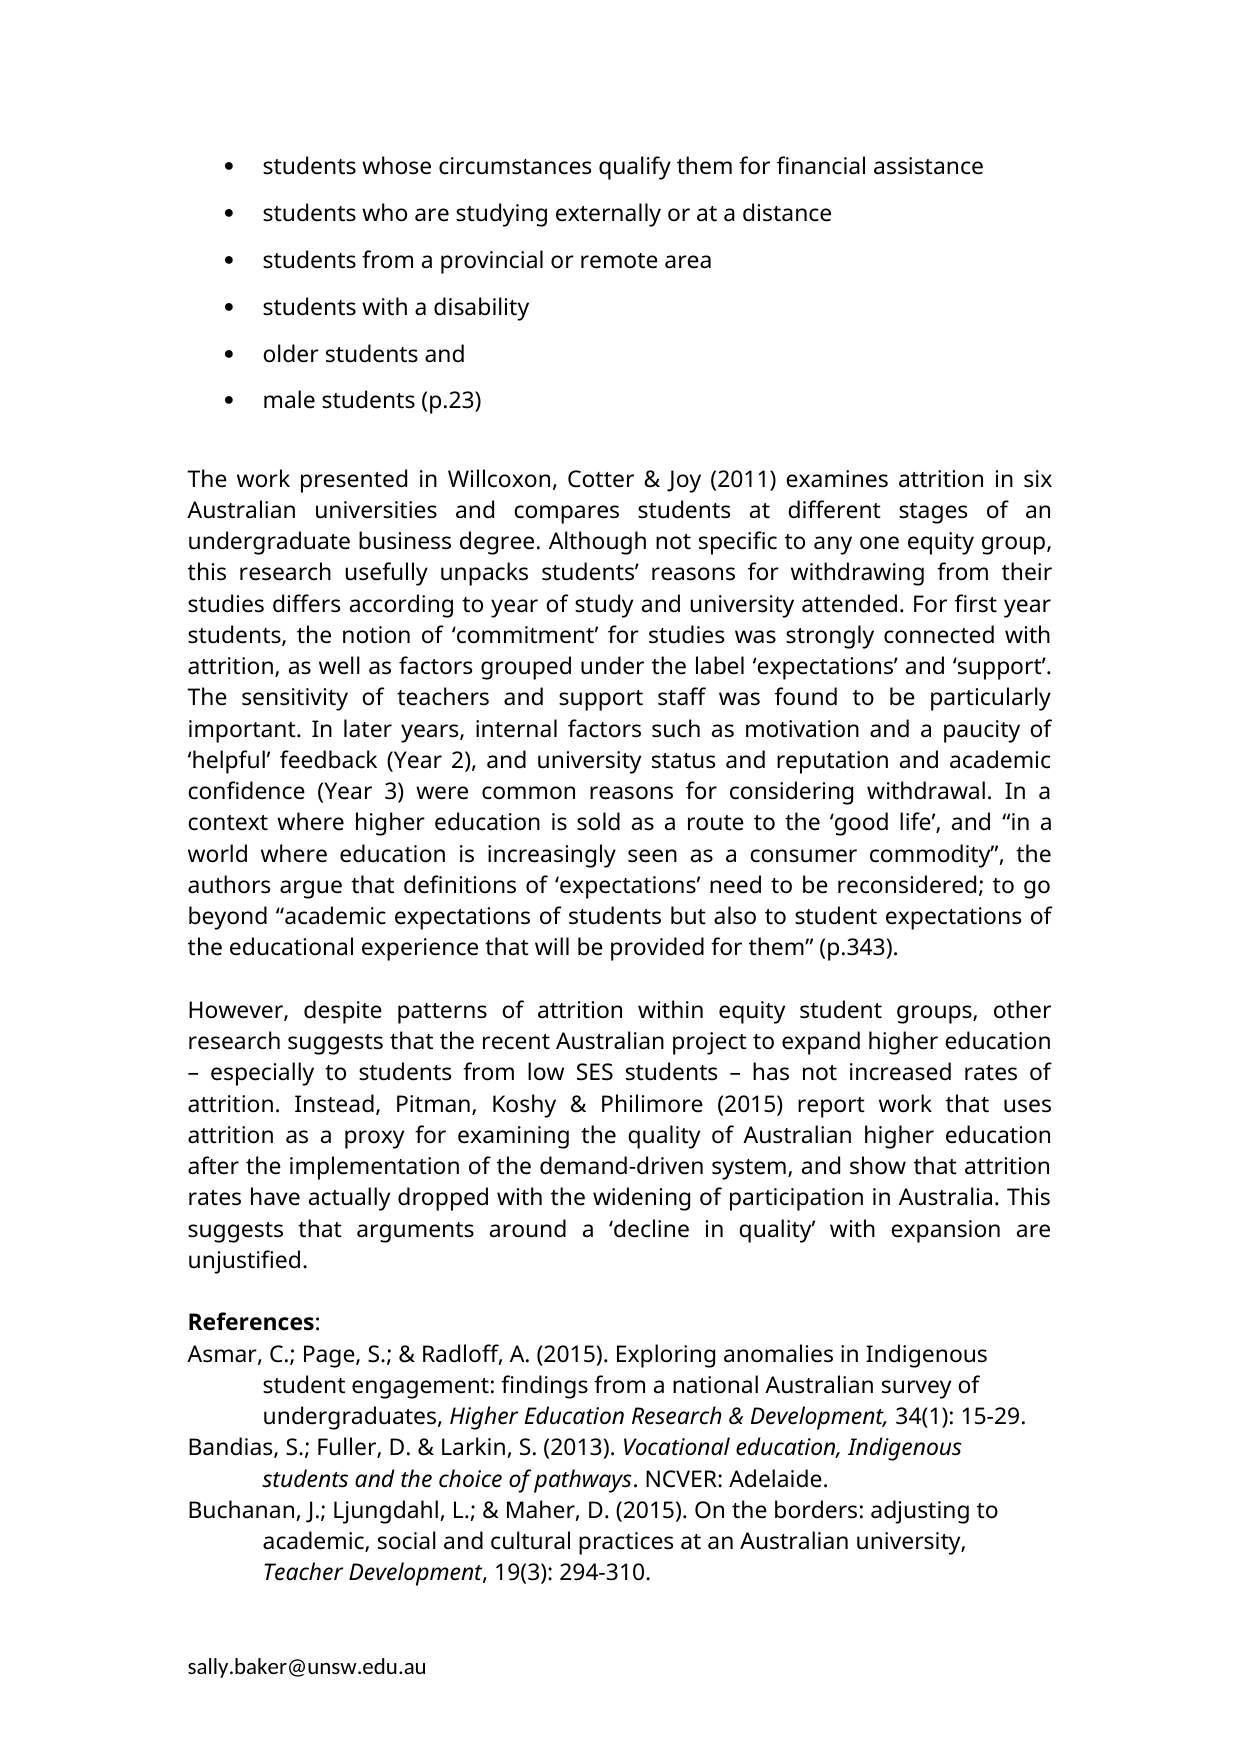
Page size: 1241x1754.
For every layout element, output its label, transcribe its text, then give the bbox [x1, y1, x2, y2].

text However, despite patterns of attrition within equity student groups, other research suggests that the recent Australian project to expand higher education – especially to students from low SES students – has not increased rates of attrition. Instead, Pitman, Koshy & Philimore (2015) report work that uses attrition as a proxy for examining the quality of Australian higher education after the implementation of the demand-driven system, and show that attrition rates have actually dropped with the widening of participation in Australia. This suggests that arguments around a ‘decline in quality’ with expansion are unjustified. [187, 994, 1053, 1275]
text References: [187, 1306, 1053, 1337]
list students whose circumstances qualify them for financial assistance [225, 150, 1053, 181]
text The work presented in Willcoxon, Cotter & Joy (2011) examines attrition in six Australian universities and compares students at different stages of an undergraduate business degree. Although not specific to any one equity group, this research usefully unpacks students’ reasons for withdrawing from their studies differs according to year of study and university attended. For first year students, the notion of ‘commitment’ for studies was strongly connected with attrition, as well as factors grouped under the label ‘expectations’ and ‘support’. The sensitivity of teachers and support staff was found to be particularly important. In later years, internal factors such as motivation and a paucity of ‘helpful’ feedback (Year 2), and university status and reputation and academic confidence (Year 3) were common reasons for considering withdrawal. In a context where higher education is sold as a route to the ‘good life’, and “in a world where education is increasingly seen as a consumer commodity”, the authors argue that definitions of ‘expectations’ need to be reconsidered; to go beyond “academic expectations of students but also to student expectations of the educational experience that will be provided for them” (p.343). [187, 462, 1053, 962]
list male students (p.23) [225, 384, 1053, 416]
text Asmar, C.; Page, S.; & Radloff, A. (2015). Exploring anomalies in Indigenous student engagement: findings from a national Australian survey of undergraduates, Higher Education Research & Development, 34(1): 15-29. [187, 1337, 1053, 1431]
list students from a provincial or remote area [225, 244, 1053, 275]
list students with a disability [225, 291, 1053, 322]
list older students and [225, 337, 1053, 369]
text Bandias, S.; Fuller, D. & Larkin, S. (2013). Vocational education, Indigenous students and the choice of pathways. NCVER: Adelaide. [187, 1431, 1053, 1494]
text Buchanan, J.; Ljungdahl, L.; & Maher, D. (2015). On the borders: adjusting to academic, social and cultural practices at an Australian university, Teacher Development, 19(3): 294-310. [187, 1494, 1053, 1587]
list students who are studying externally or at a distance [225, 197, 1053, 228]
